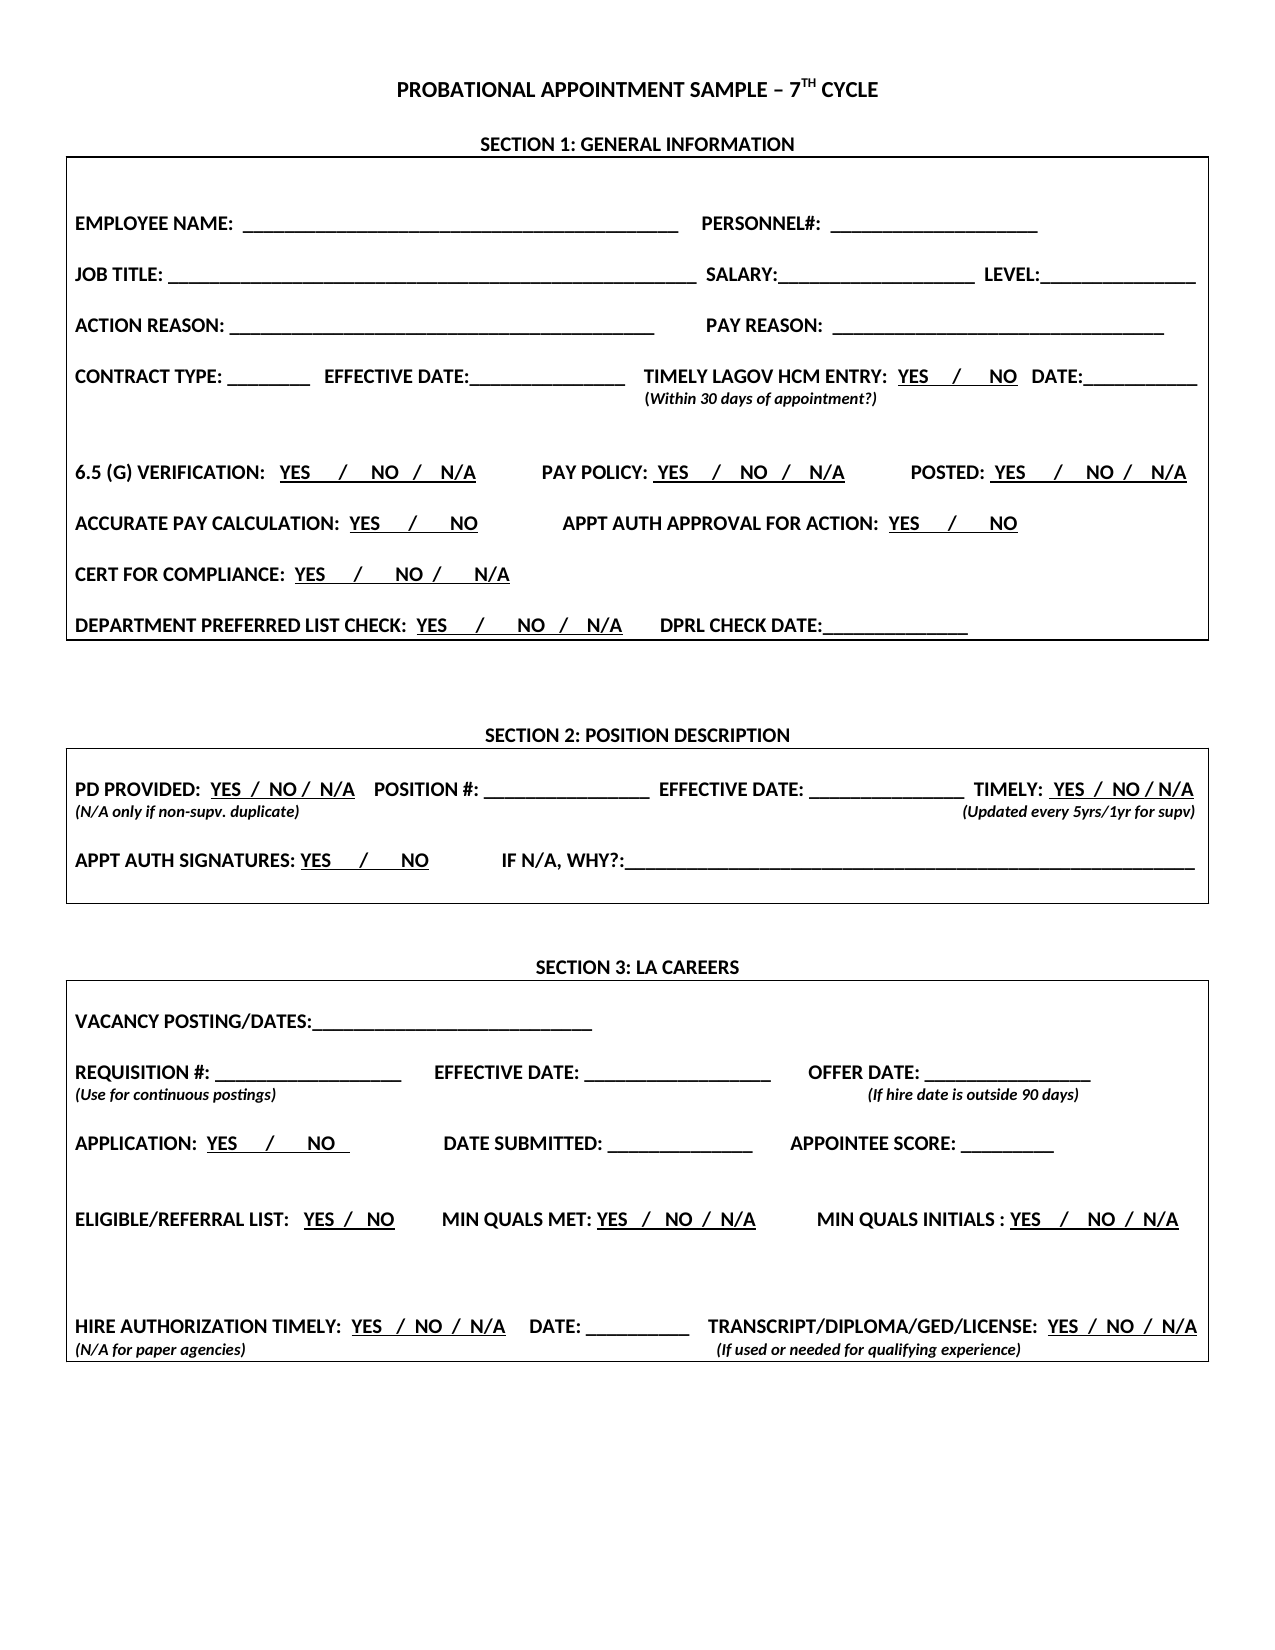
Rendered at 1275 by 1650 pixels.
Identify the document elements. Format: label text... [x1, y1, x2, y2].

text (N/A only if non-supv. duplicate) (Updated every 5yrs/1yr for supv) [75, 801, 1200, 822]
text CERT FOR COMPLIANCE: YES / NO / N/A [67, 558, 1208, 587]
text PROBATIONAL APPOINTMENT SAMPLE – 7TH CYCLE [75, 75, 1200, 103]
text ACCURATE PAY CALCULATION: YES / NO APPT AUTH APPROVAL FOR ACTION: YES / NO [67, 507, 1208, 536]
text 6.5 (G) VERIFICATION: YES / NO / N/A PAY POLICY: YES / NO / N/A POSTED: YES / NO / N/A [67, 456, 1208, 485]
text (Use for continuous postings) (If hire date is outside 90 days) [75, 1085, 1200, 1105]
text CONTRACT TYPE: ________ EFFECTIVE DATE:_______________ TIMELY LAGOV HCM ENTRY: YES / NO DATE:___________ [67, 360, 1208, 388]
text PD PROVIDED: YES / NO / N/A POSITION #: ________________ EFFECTIVE DATE: _______________ TIMELY: YES / NO / N/A [75, 776, 1200, 801]
text VACANCY POSTING/DATES:___________________________ [75, 1008, 1200, 1034]
text EMPLOYEE NAME: __________________________________________ PERSONNEL#: ____________________ [67, 207, 1208, 236]
text REQUISITION #: __________________ EFFECTIVE DATE: __________________ OFFER DATE: ________________ [75, 1059, 1200, 1085]
text HIRE AUTHORIZATION TIMELY: YES / NO / N/A DATE: __________ TRANSCRIPT/DIPLOMA/GED/LICENSE: YES / NO / N/A [75, 1313, 1200, 1336]
text DEPARTMENT PREFERRED LIST CHECK: YES / NO / N/A DPRL CHECK DATE:______________ [67, 609, 1208, 639]
text JOB TITLE: ___________________________________________________ SALARY:___________________ LEVEL:_______________ [67, 258, 1208, 287]
text (N/A for paper agencies) (If used or needed for qualifying experience) [67, 1336, 1208, 1361]
text ELIGIBLE/REFERRAL LIST: YES / NO MIN QUALS MET: YES / NO / N/A MIN QUALS INITIALS : YES / NO / N/A [75, 1207, 1200, 1232]
text SECTION 1: GENERAL INFORMATION [75, 131, 1200, 156]
text APPLICATION: YES / NO DATE SUBMITTED: ______________ APPOINTEE SCORE: _________ [75, 1130, 1200, 1156]
text APPT AUTH SIGNATURES: YES / NO IF N/A, WHY?:_______________________________________________________ [75, 847, 1200, 872]
text SECTION 3: LA CAREERS [75, 954, 1200, 980]
text (Within 30 days of appointment?) [75, 388, 1200, 409]
text SECTION 2: POSITION DESCRIPTION [75, 722, 1200, 747]
text ACTION REASON: _________________________________________ PAY REASON: ________________________________ [67, 309, 1208, 337]
